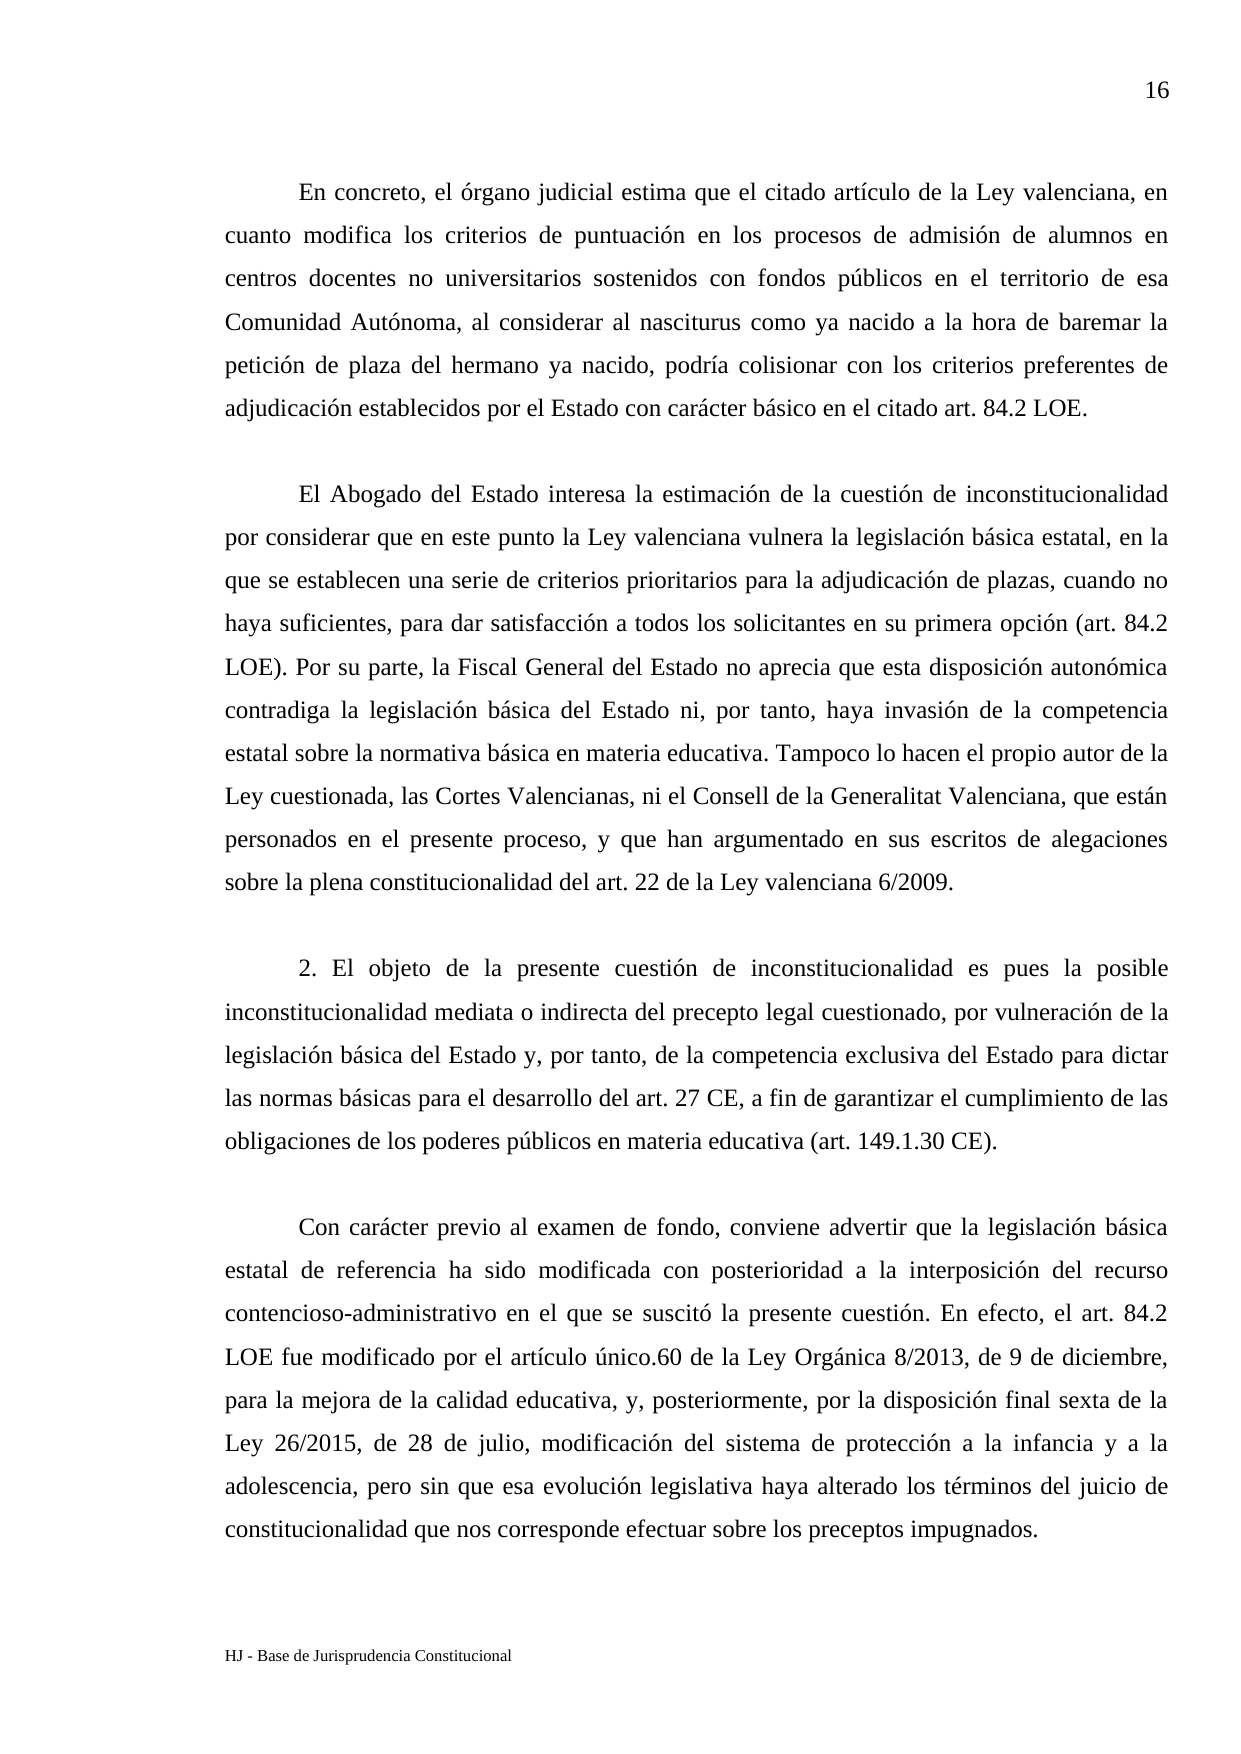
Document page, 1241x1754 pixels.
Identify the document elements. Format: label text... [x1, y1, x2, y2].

text En concreto, el órgano judicial estima que el citado artículo de la Ley valenciana, en cuanto modifica los criterios de puntuación en los procesos de admisión de alumnos en centros docentes no universitarios sostenidos con fondos públicos en el territorio de esa Comunidad Autónoma, al considerar al nasciturus como ya nacido a la hora de baremar la petición de plaza del hermano ya nacido, podría colisionar con los criterios preferentes de adjudicación establecidos por el Estado con carácter básico en el citado art. 84.2 LOE. [224, 177, 1169, 422]
text 2. El objeto de la presente cuestión de inconstitucionalidad es pues la posible inconstitucionalidad mediata o indirecta del precepto legal cuestionado, por vulneración de la legislación básica del Estado y, por tanto, de la competencia exclusiva del Estado para dictar las normas básicas para el desarrollo del art. 27 CE, a fin de garantizar el cumplimiento de las obligaciones de los poderes públicos en materia educativa (art. 149.1.30 CE). [224, 953, 1169, 1155]
text El Abogado del Estado interesa la estimación de la cuestión de inconstitucionalidad por considerar que en este punto la Ley valenciana vulnera la legislación básica estatal, en la que se establecen una serie de criterios prioritarios para la adjudicación de plazas, cuando no haya suficientes, para dar satisfacción a todos los solicitantes en su primera opción (art. 84.2 LOE). Por su parte, la Fiscal General del Estado no aprecia que esta disposición autonómica contradiga la legislación básica del Estado ni, por tanto, haya invasión de la competencia estatal sobre la normativa básica en materia educativa. Tampoco lo hacen el propio autor de la Ley cuestionada, las Cortes Valencianas, ni el Consell de la Generalitat Valenciana, que están personados en el presente proceso, y que han argumentado en sus escritos de alegaciones sobre la plena constitucionalidad del art. 22 de la Ley valenciana 6/2009. [224, 479, 1169, 896]
text Con carácter previo al examen de fondo, conviene advertir que la legislación básica estatal de referencia ha sido modificada con posterioridad a la interposición del recurso contencioso-administrativo en el que se suscitó la presente cuestión. En efecto, el art. 84.2 LOE fue modificado por el artículo único.60 de la Ley Orgánica 8/2013, de 9 de diciembre, para la mejora de la calidad educativa, y, posteriormente, por la disposición final sexta de la Ley 26/2015, de 28 de julio, modificación del sistema de protección a la infancia y a la adolescencia, pero sin que esa evolución legislativa haya alterado los términos del juicio de constitucionalidad que nos corresponde efectuar sobre los preceptos impugnados. [224, 1212, 1169, 1543]
